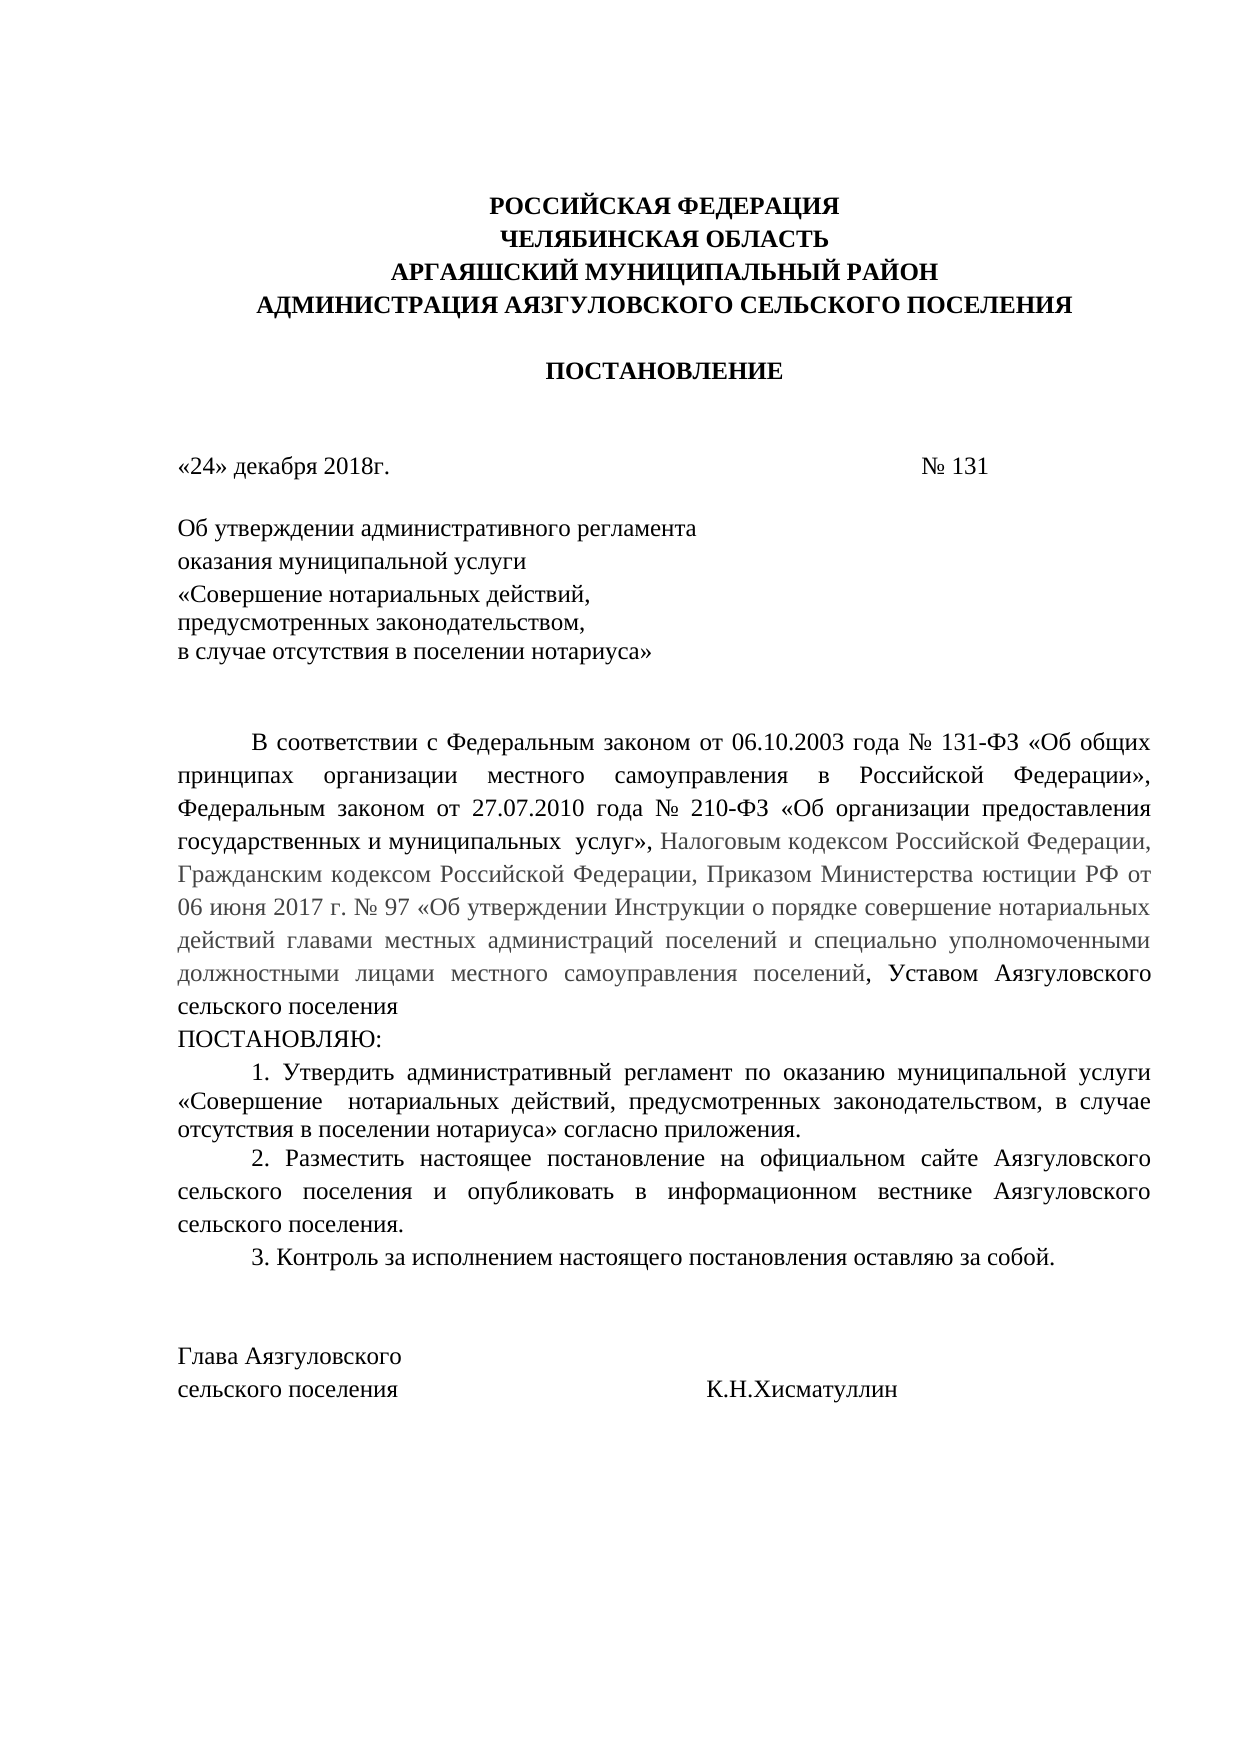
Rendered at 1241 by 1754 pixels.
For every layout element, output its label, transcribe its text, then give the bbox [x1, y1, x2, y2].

text Об утверждении административного регламента [177, 513, 1152, 541]
title предусмотренных законодательством, [177, 607, 1152, 636]
text В соответствии с Федеральным законом от 06.10.2003 года № 131-ФЗ «Об общих принципах организации местного самоуправления в Российской Федерации», Федеральным законом от 27.07.2010 года № 210-ФЗ «Об организации предоставления государственных и муниципальных услуг», Налоговым кодексом Российской Федерации, Гражданским кодексом Российской Федерации, Приказом Министерства юстиции РФ от 06 июня 2017 г. № 97 «Об утверждении Инструкции о порядке совершение нотариальных действий главами местных администраций поселений и специально уполномоченными должностными лицами местного самоуправления поселений, Уставом Аязгуловского сельского поселения [177, 727, 1152, 1020]
title «Совершение нотариальных действий, [177, 579, 1152, 607]
text 2. Разместить настоящее постановление на официальном сайте Аязгуловского сельского поселения и опубликовать в информационном вестнике Аязгуловского сельского поселения. [177, 1143, 1152, 1238]
text сельского поселения К.Н.Хисматуллин [177, 1374, 1152, 1403]
text АДМИНИСТРАЦИЯ АЯЗГУЛОВСКОГО СЕЛЬСКОГО ПОСЕЛЕНИЯ [177, 290, 1152, 319]
text «24» декабря 2018г. № 131 [177, 451, 1152, 480]
subtitle ПОСТАНОВЛЕНИЕ [177, 356, 1152, 385]
text оказания муниципальной услуги [177, 546, 1152, 574]
text 3. Контроль за исполнением настоящего постановления оставляю за собой. [177, 1242, 1152, 1271]
text РОССИЙСКАЯ ФЕДЕРАЦИЯ [177, 191, 1152, 220]
title 1. Утвердить административный регламент по оказанию муниципальной услуги «Совершение нотариальных действий, предусмотренных законодательством, в случае отсутствия в поселении нотариуса» согласно приложения. [177, 1057, 1152, 1143]
text АРГАЯШСКИЙ МУНИЦИПАЛЬНЫЙ РАЙОН [177, 257, 1152, 286]
title в случае отсутствия в поселении нотариуса» [177, 636, 1152, 665]
text ЧЕЛЯБИНСКАЯ ОБЛАСТЬ [177, 224, 1152, 253]
text Глава Аязгуловского [177, 1341, 1152, 1370]
text ПОСТАНОВЛЯЮ: [177, 1024, 1152, 1053]
